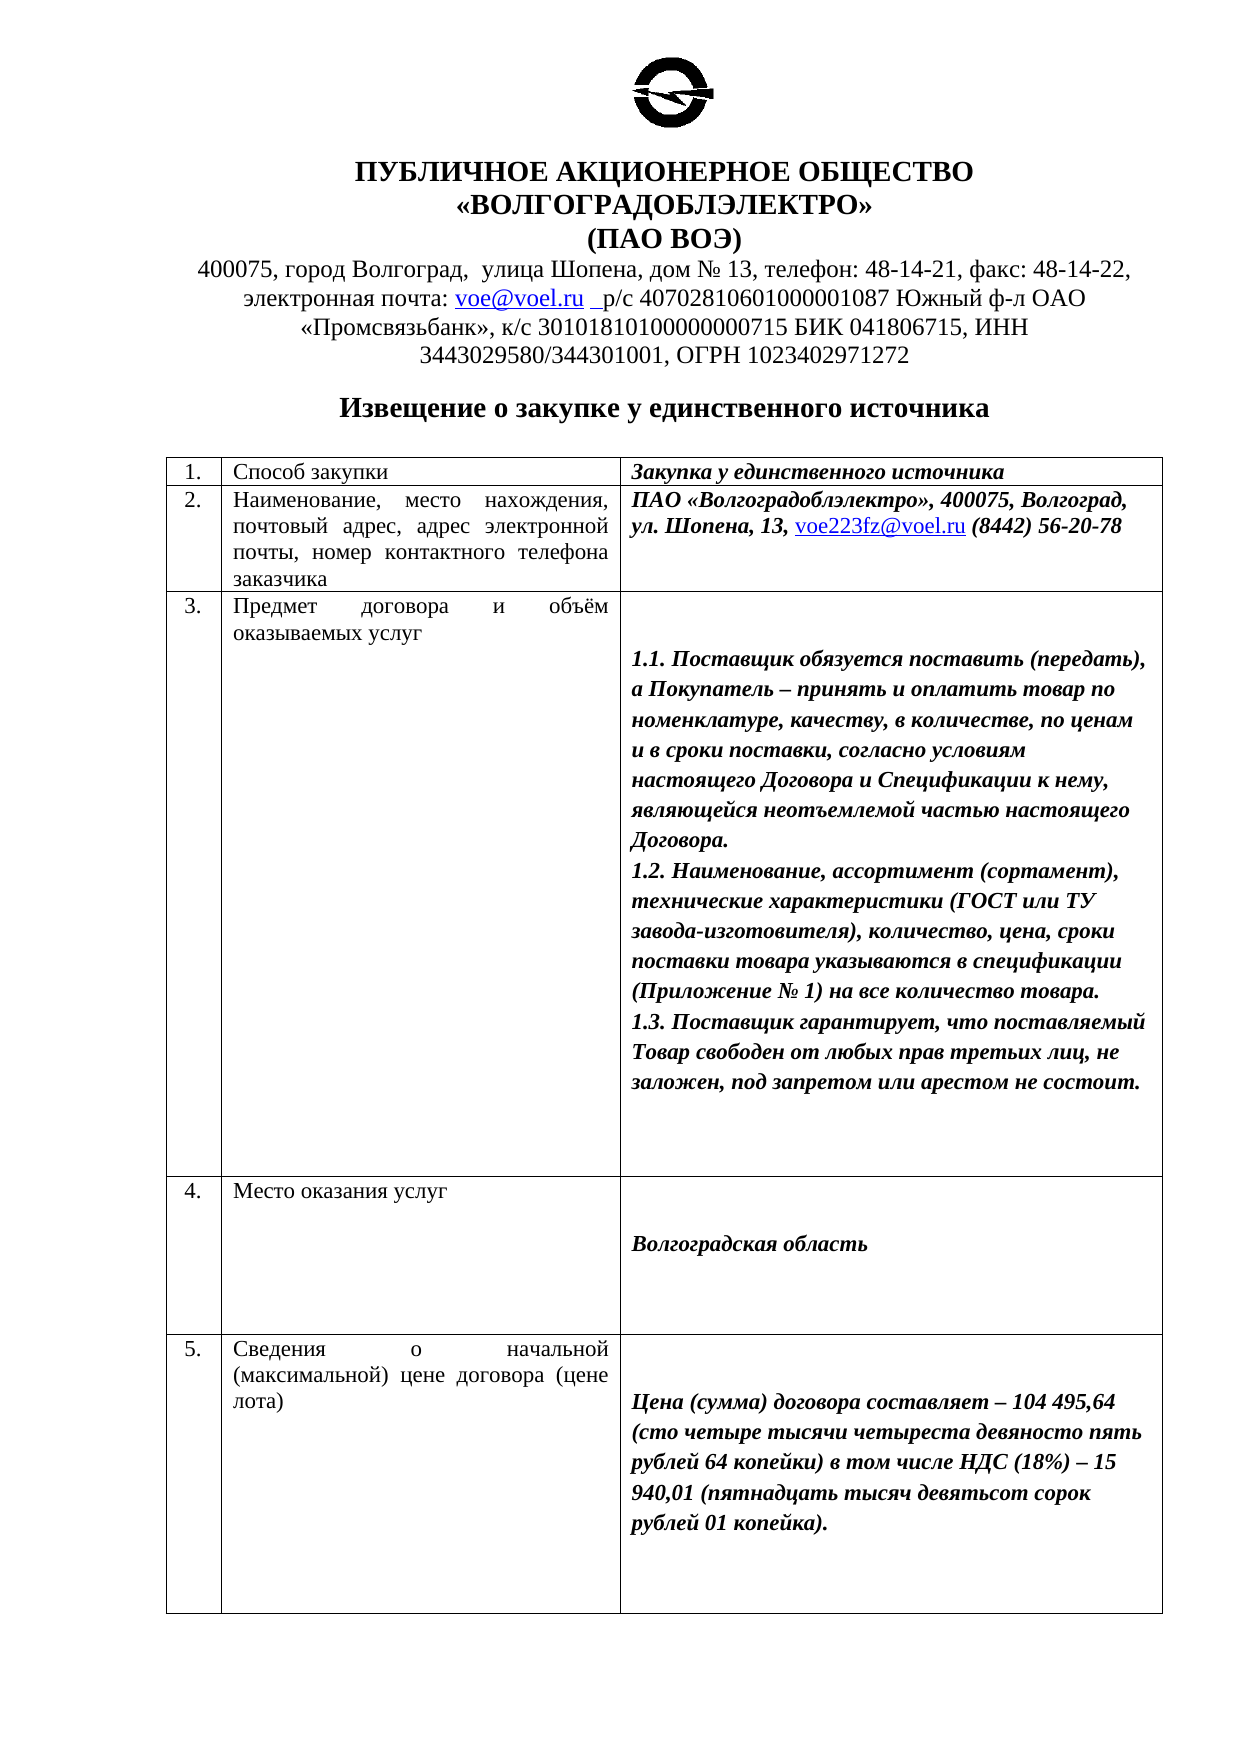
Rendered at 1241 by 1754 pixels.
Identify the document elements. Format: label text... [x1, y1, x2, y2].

table_cell Наименование, место нахождения, почтовый адрес, адрес электронной почты, номер контактного телефона заказчика [222, 486, 620, 591]
table_header [167, 458, 221, 485]
text Извещение о закупке у единственного источника [177, 390, 1152, 424]
table_cell Волгоградская область [621, 1177, 1162, 1334]
table_header Способ закупки [222, 458, 620, 485]
picture [624, 55, 718, 130]
table_cell ПАО «Волгоградоблэлектро», 400075, Волгоград, ул. Шопена, 13, voe223fz@voel.ru (8442) 56-20-78 [621, 486, 1162, 591]
table_header Закупка у единственного источника [621, 458, 1162, 485]
text «ВОЛГОГРАДОБЛЭЛЕКТРО» [177, 187, 1152, 221]
table_cell [167, 592, 221, 1176]
table_cell [167, 1177, 221, 1334]
table_cell Цена (сумма) договора составляет – 104 495,64 (сто четыре тысячи четыреста девяносто пять рублей 64 копейки) в том числе НДС (18%) – 15 940,01 (пятнадцать тысяч девятьсот сорок рублей 01 копейка). [621, 1335, 1162, 1612]
table_cell [167, 486, 221, 591]
text (ПАО ВОЭ) [177, 221, 1152, 254]
table_cell Предмет договора и объём оказываемых услуг [222, 592, 620, 1176]
text 400075, город Волгоград, улица Шопена, дом № 13, телефон: 48-14-21, факс: 48-14-22, электронная почта: voe@voel.ru р/с 40702810601000001087 Южный ф-л ОАО «Промсвязьбанк», к/с 30101810100000000715 БИК 041806715, ИНН 3443029580/344301001, ОГРН 1023402971272 [177, 254, 1152, 369]
table_cell 1.1. Поставщик обязуется поставить (передать), а Покупатель – принять и оплатить товар по номенклатуре, качеству, в количестве, по ценам и в сроки поставки, согласно условиям настоящего Договора и Спецификации к нему, являющейся неотъемлемой частью настоящего Договора. 1.2. Наименование, ассортимент (сортамент), технические характеристики (ГОСТ или ТУ завода-изготовителя), количество, цена, сроки поставки товара указываются в спецификации (Приложение № 1) на все количество товара. 1.3. Поставщик гарантирует, что поставляемый Товар свободен от любых прав третьих лиц, не заложен, под запретом или арестом не состоит. [621, 592, 1162, 1176]
table_cell Сведения о начальной (максимальной) цене договора (цене лота) [222, 1335, 620, 1612]
table_cell Место оказания услуг [222, 1177, 620, 1334]
text ПУБЛИЧНОЕ АКЦИОНЕРНОЕ ОБЩЕСТВО [177, 118, 1152, 187]
table_cell [167, 1335, 221, 1612]
